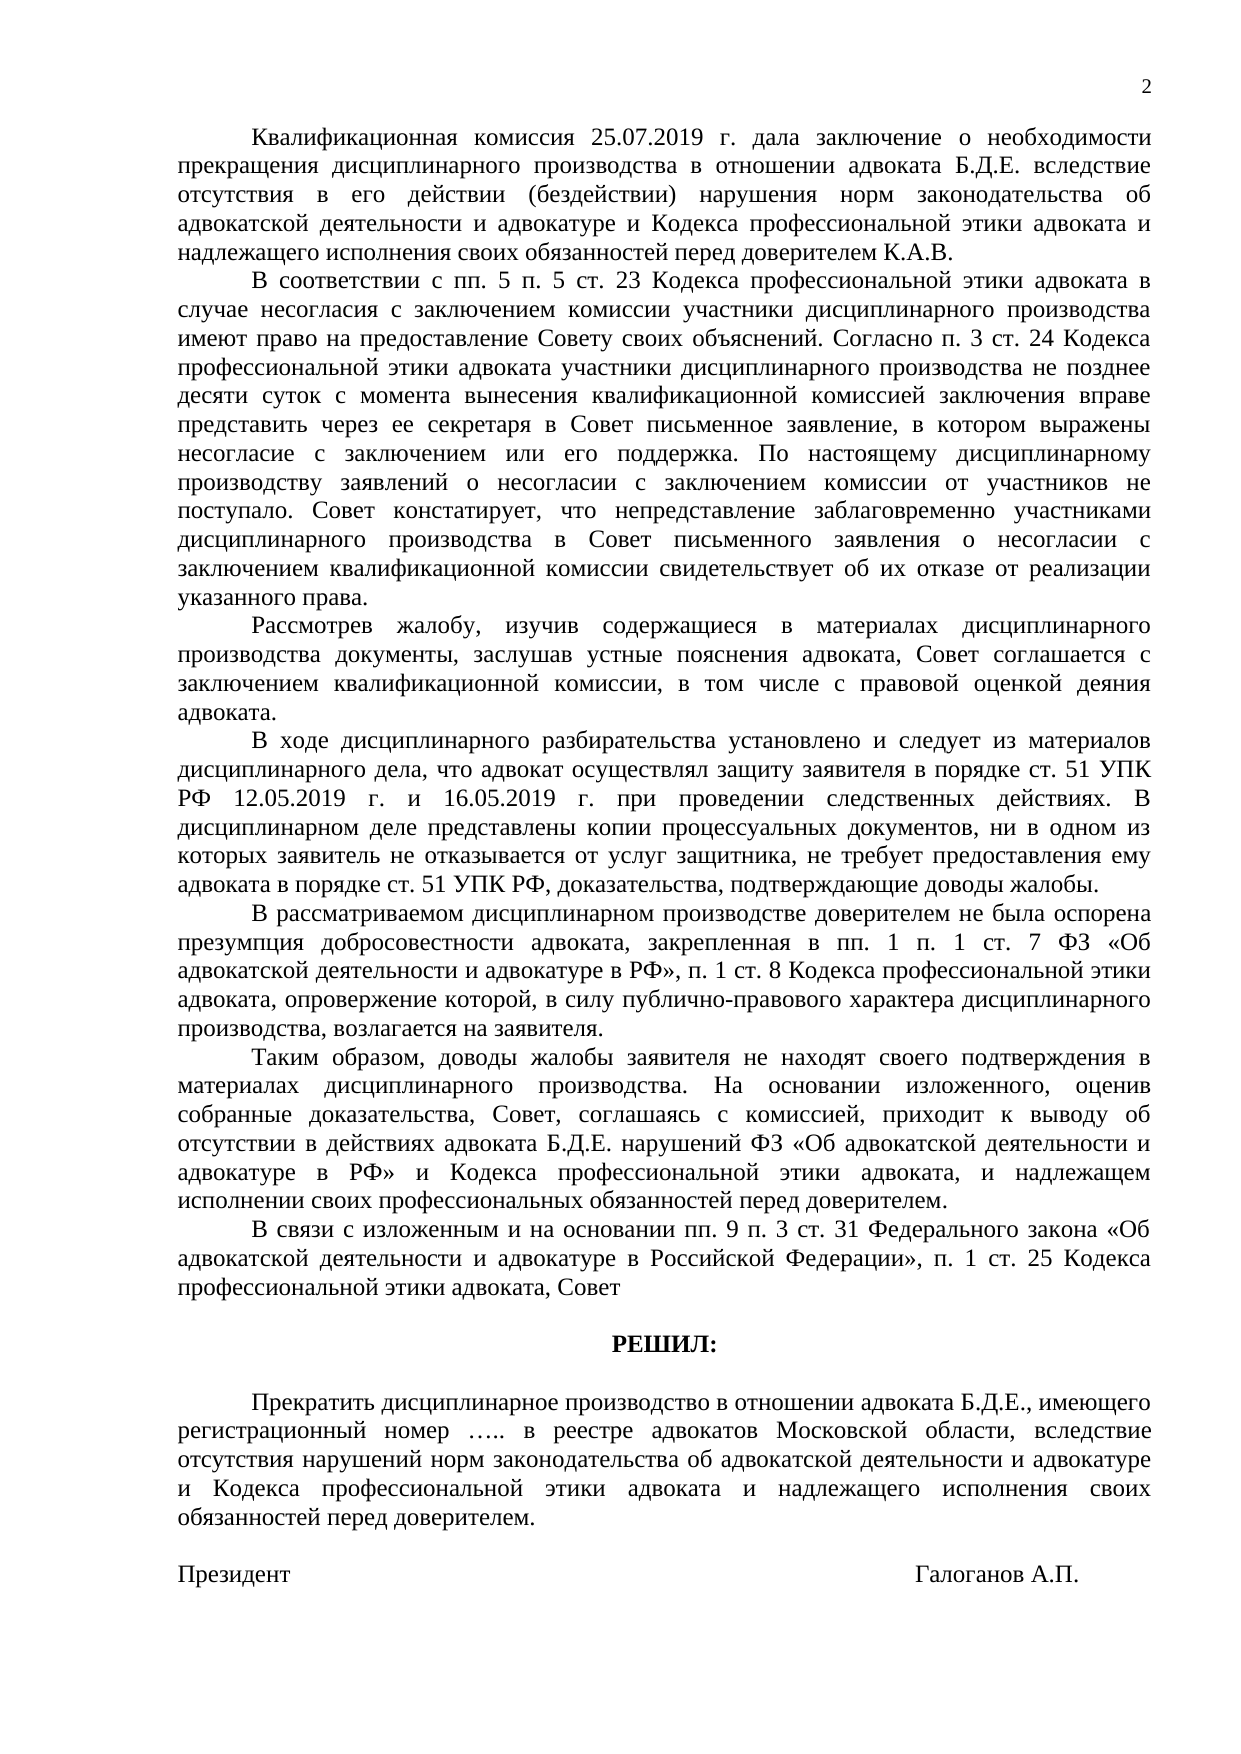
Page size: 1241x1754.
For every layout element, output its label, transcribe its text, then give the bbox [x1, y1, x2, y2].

text В соответствии с пп. 5 п. 5 ст. 23 Кодекса профессиональной этики адвоката в случае несогласия с заключением комиссии участники дисциплинарного производства имеют право на предоставление Совету своих объяснений. Согласно п. 3 ст. 24 Кодекса профессиональной этики адвоката участники дисциплинарного производства не позднее десяти суток с момента вынесения квалификационной комиссией заключения вправе представить через ее секретаря в Совет письменное заявление, в котором выражены несогласие с заключением или его поддержка. По настоящему дисциплинарному производству заявлений о несогласии с заключением комиссии от участников не поступало. Совет констатирует, что непредставление заблаговременно участниками дисциплинарного производства в Совет письменного заявления о несогласии с заключением квалификационной комиссии свидетельствует об их отказе от реализации указанного права. [177, 266, 1152, 611]
text Таким образом, доводы жалобы заявителя не находят своего подтверждения в материалах дисциплинарного производства. На основании изложенного, оценив собранные доказательства, Совет, соглашаясь с комиссией, приходит к выводу об отсутствии в действиях адвоката Б.Д.Е. нарушений ФЗ «Об адвокатской деятельности и адвокатуре в РФ» и Кодекса профессиональной этики адвоката, и надлежащем исполнении своих профессиональных обязанностей перед доверителем. [177, 1042, 1152, 1214]
text В рассматриваемом дисциплинарном производстве доверителем не была оспорена презумпция добросовестности адвоката, закрепленная в пп. 1 п. 1 ст. 7 ФЗ «Об адвокатской деятельности и адвокатуре в РФ», п. 1 ст. 8 Кодекса профессиональной этики адвоката, опровержение которой, в силу публично-правового характера дисциплинарного производства, возлагается на заявителя. [177, 898, 1152, 1042]
text Квалификационная комиссия 25.07.2019 г. дала заключение о необходимости прекращения дисциплинарного производства в отношении адвоката Б.Д.Е. вследствие отсутствия в его действии (бездействии) нарушения норм законодательства об адвокатской деятельности и адвокатуре и Кодекса профессиональной этики адвоката и надлежащего исполнения своих обязанностей перед доверителем К.А.В. [177, 122, 1152, 266]
text РЕШИЛ: [177, 1329, 1152, 1358]
text Рассмотрев жалобу, изучив содержащиеся в материалах дисциплинарного производства документы, заслушав устные пояснения адвоката, Совет соглашается с заключением квалификационной комиссии, в том числе с правовой оценкой деяния адвоката. [177, 611, 1152, 726]
text В ходе дисциплинарного разбирательства установлено и следует из материалов дисциплинарного дела, что адвокат осуществлял защиту заявителя в порядке ст. 51 УПК РФ 12.05.2019 г. и 16.05.2019 г. при проведении следственных действиях. В дисциплинарном деле представлены копии процессуальных документов, ни в одном из которых заявитель не отказывается от услуг защитника, не требует предоставления ему адвоката в порядке ст. 51 УПК РФ, доказательства, подтверждающие доводы жалобы. [177, 726, 1152, 898]
text В связи с изложенным и на основании пп. 9 п. 3 ст. 31 Федерального закона «Об адвокатской деятельности и адвокатуре в Российской Федерации», п. 1 ст. 25 Кодекса профессиональной этики адвоката, Совет [177, 1214, 1152, 1301]
text Президент Галоганов А.П. [177, 1531, 1152, 1588]
text Прекратить дисциплинарное производство в отношении адвоката Б.Д.Е., имеющего регистрационный номер ….. в реестре адвокатов Московской области, вследствие отсутствия нарушений норм законодательства об адвокатской деятельности и адвокатуре и Кодекса профессиональной этики адвоката и надлежащего исполнения своих обязанностей перед доверителем. [177, 1387, 1152, 1531]
